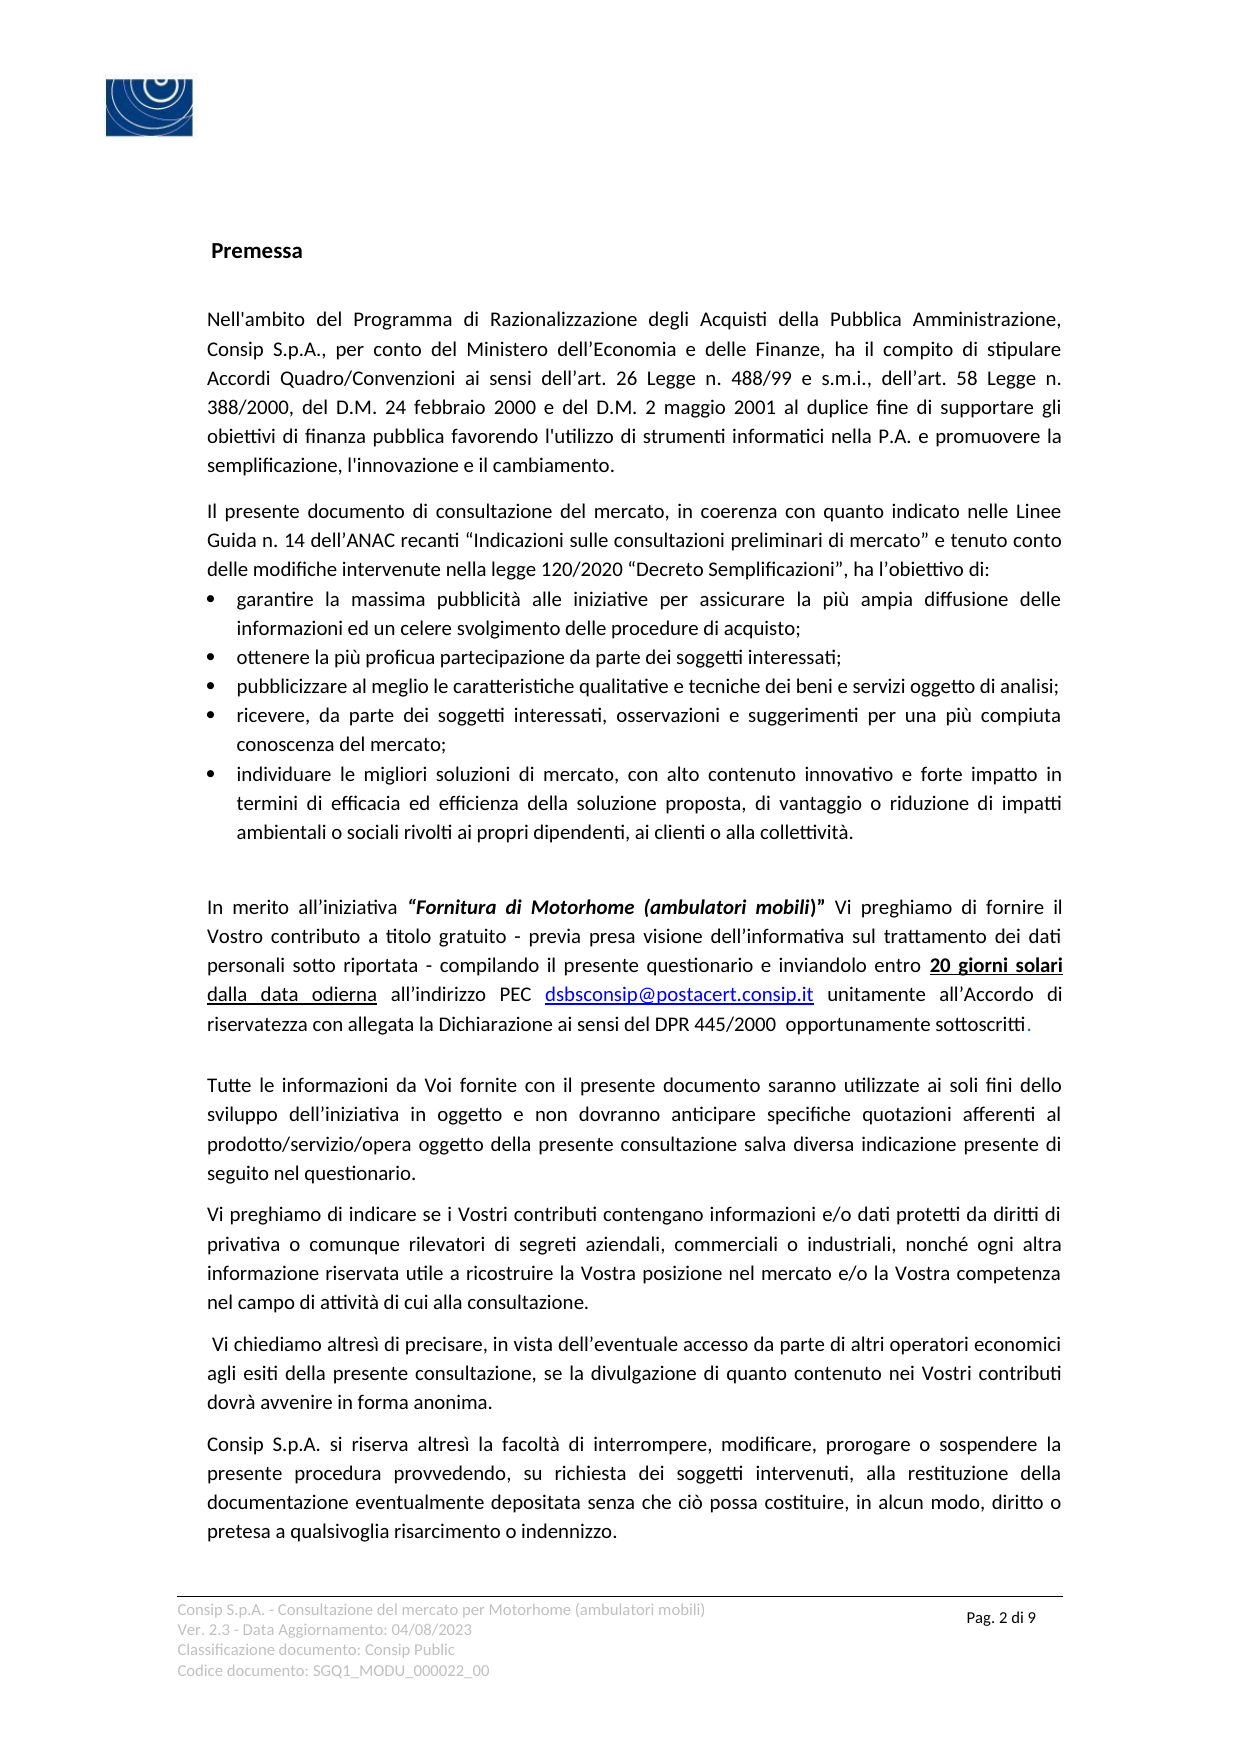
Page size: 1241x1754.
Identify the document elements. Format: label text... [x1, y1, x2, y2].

list ottenere la più proficua partecipazione da parte dei soggetti interessati; [207, 644, 1063, 669]
list individuare le migliori soluzioni di mercato, con alto contenuto innovativo e forte impatto in termini di efficacia ed efficienza della soluzione proposta, di vantaggio o riduzione di impatti ambientali o sociali rivolti ai propri dipendenti, ai clienti o alla collettività. [207, 761, 1063, 844]
text Vi chiediamo altresì di precisare, in vista dell’eventuale accesso da parte di altri operatori economici agli esiti della presente consultazione, se la divulgazione di quanto contenuto nei Vostri contributi dovrà avvenire in forma anonima. [207, 1331, 1063, 1414]
text In merito all’iniziativa “Fornitura di Motorhome (ambulatori mobili)” Vi preghiamo di fornire il Vostro contributo a titolo gratuito - previa presa visione dell’informativa sul trattamento dei dati personali sotto riportata - compilando il presente questionario e inviandolo entro 20 giorni solari dalla data odierna all’indirizzo PEC dsbsconsip@postacert.consip.it unitamente all’Accordo di riservatezza con allegata la Dichiarazione ai sensi del DPR 445/2000 opportunamente sottoscritti. [207, 894, 1063, 1036]
list ricevere, da parte dei soggetti interessati, osservazioni e suggerimenti per una più compiuta conoscenza del mercato; [207, 702, 1063, 757]
text Premessa [207, 236, 1063, 264]
list pubblicizzare al meglio le caratteristiche qualitative e tecniche dei beni e servizi oggetto di analisi; [207, 673, 1063, 699]
text Tutte le informazioni da Voi fornite con il presente documento saranno utilizzate ai soli fini dello sviluppo dell’iniziativa in oggetto e non dovranno anticipare specifiche quotazioni afferenti al prodotto/servizio/opera oggetto della presente consultazione salva diversa indicazione presente di seguito nel questionario. [207, 1072, 1063, 1185]
text Consip S.p.A. si riserva altresì la facoltà di interrompere, modificare, prorogare o sospendere la presente procedura provvedendo, su richiesta dei soggetti intervenuti, alla restituzione della documentazione eventualmente depositata senza che ciò possa costituire, in alcun modo, diritto o pretesa a qualsivoglia risarcimento o indennizzo. [207, 1431, 1063, 1544]
text Vi preghiamo di indicare se i Vostri contributi contengano informazioni e/o dati protetti da diritti di privativa o comunque rilevatori di segreti aziendali, commerciali o industriali, nonché ogni altra informazione riservata utile a ricostruire la Vostra posizione nel mercato e/o la Vostra competenza nel campo di attività di cui alla consultazione. [207, 1202, 1063, 1314]
list garantire la massima pubblicità alle iniziative per assicurare la più ampia diffusione delle informazioni ed un celere svolgimento delle procedure di acquisto; [207, 586, 1063, 640]
text Il presente documento di consultazione del mercato, in coerenza con quanto indicato nelle Linee Guida n. 14 dell’ANAC recanti “Indicazioni sulle consultazioni preliminari di mercato” e tenuto conto delle modifiche intervenute nella legge 120/2020 “Decreto Semplificazioni”, ha l’obiettivo di: [207, 498, 1063, 582]
picture [103, 73, 199, 141]
text Nell'ambito del Programma di Razionalizzazione degli Acquisti della Pubblica Amministrazione, Consip S.p.A., per conto del Ministero dell’Economia e delle Finanze, ha il compito di stipulare Accordi Quadro/Convenzioni ai sensi dell’art. 26 Legge n. 488/99 e s.m.i., dell’art. 58 Legge n. 388/2000, del D.M. 24 febbraio 2000 e del D.M. 2 maggio 2001 al duplice fine di supportare gli obiettivi di finanza pubblica favorendo l'utilizzo di strumenti informatici nella P.A. e promuovere la semplificazione, l'innovazione e il cambiamento. [207, 307, 1063, 478]
